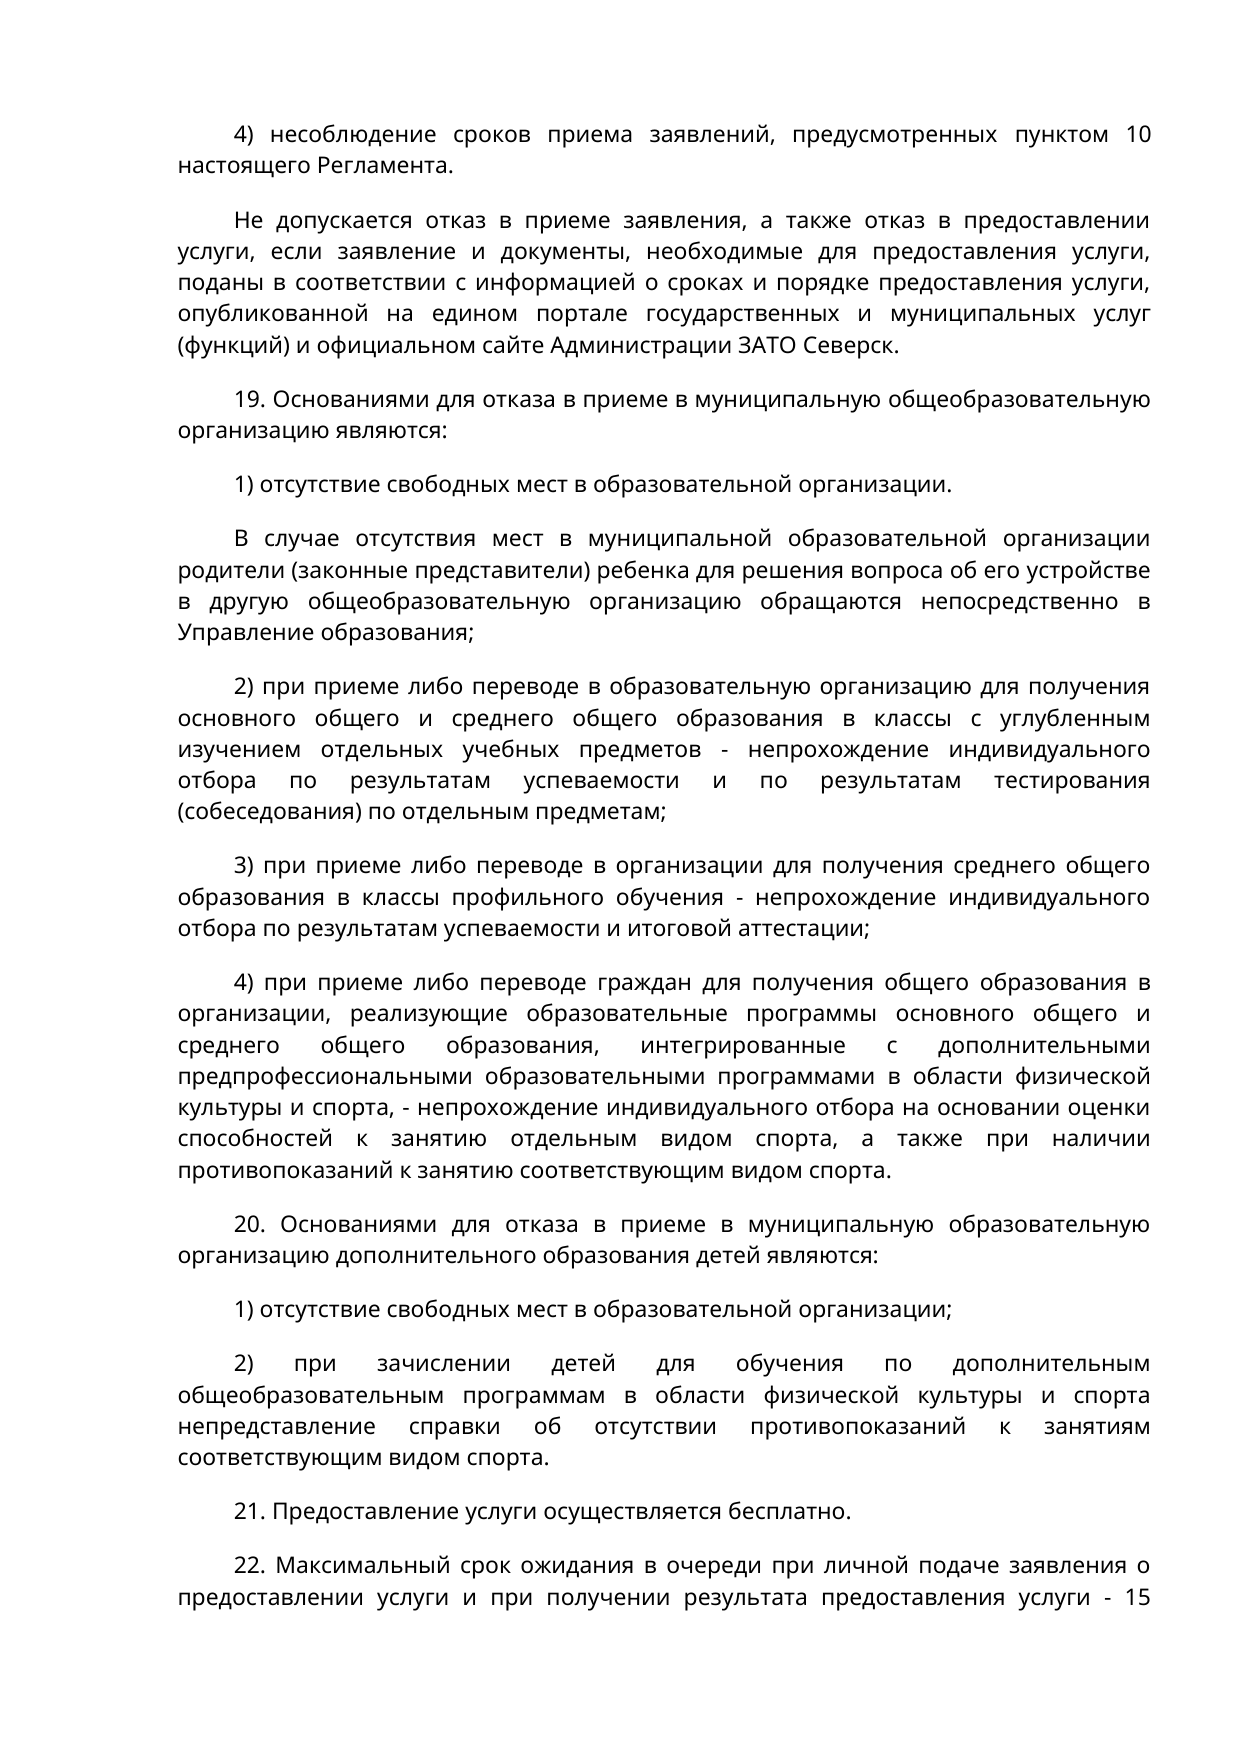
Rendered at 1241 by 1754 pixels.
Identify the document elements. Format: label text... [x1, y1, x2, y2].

text В случае отсутствия мест в муниципальной образовательной организации родители (законные представители) ребенка для решения вопроса об его устройстве в другую общеобразовательную организацию обращаются непосредственно в Управление образования; [177, 522, 1152, 647]
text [177, 1549, 1152, 1612]
text 4) при приеме либо переводе граждан для получения общего образования в организации, реализующие образовательные программы основного общего и среднего общего образования, интегрированные с дополнительными предпрофессиональными образовательными программами в области физической культуры и спорта, - непрохождение индивидуального отбора на основании оценки способностей к занятию отдельным видом спорта, а также при наличии противопоказаний к занятию соответствующим видом спорта. [177, 966, 1152, 1185]
text 3) при приеме либо переводе в организации для получения среднего общего образования в классы профильного обучения - непрохождение индивидуального отбора по результатам успеваемости и итоговой аттестации; [177, 849, 1152, 943]
text 1) отсутствие свободных мест в образовательной организации. [177, 468, 1152, 499]
text 20. Основаниями для отказа в приеме в муниципальную образовательную организацию дополнительного образования детей являются: [177, 1208, 1152, 1270]
text 21. Предоставление услуги осуществляется бесплатно. [177, 1495, 1152, 1526]
text 2) при приеме либо переводе в образовательную организацию для получения основного общего и среднего общего образования в классы с углубленным изучением отдельных учебных предметов - непрохождение индивидуального отбора по результатам успеваемости и по результатам тестирования (собеседования) по отдельным предметам; [177, 670, 1152, 826]
text 19. Основаниями для отказа в приеме в муниципальную общеобразовательную организацию являются: [177, 383, 1152, 445]
text 2) при зачислении детей для обучения по дополнительным общеобразовательным программам в области физической культуры и спорта непредставление справки об отсутствии противопоказаний к занятиям соответствующим видом спорта. [177, 1347, 1152, 1472]
text Не допускается отказ в приеме заявления, а также отказ в предоставлении услуги, если заявление и документы, необходимые для предоставления услуги, поданы в соответствии с информацией о сроках и порядке предоставления услуги, опубликованной на едином портале государственных и муниципальных услуг (функций) и официальном сайте Администрации ЗАТО Северск. [177, 203, 1152, 360]
text 1) отсутствие свободных мест в образовательной организации; [177, 1293, 1152, 1324]
text 4) несоблюдение сроков приема заявлений, предусмотренных пунктом 10 настоящего Регламента. [177, 118, 1152, 181]
